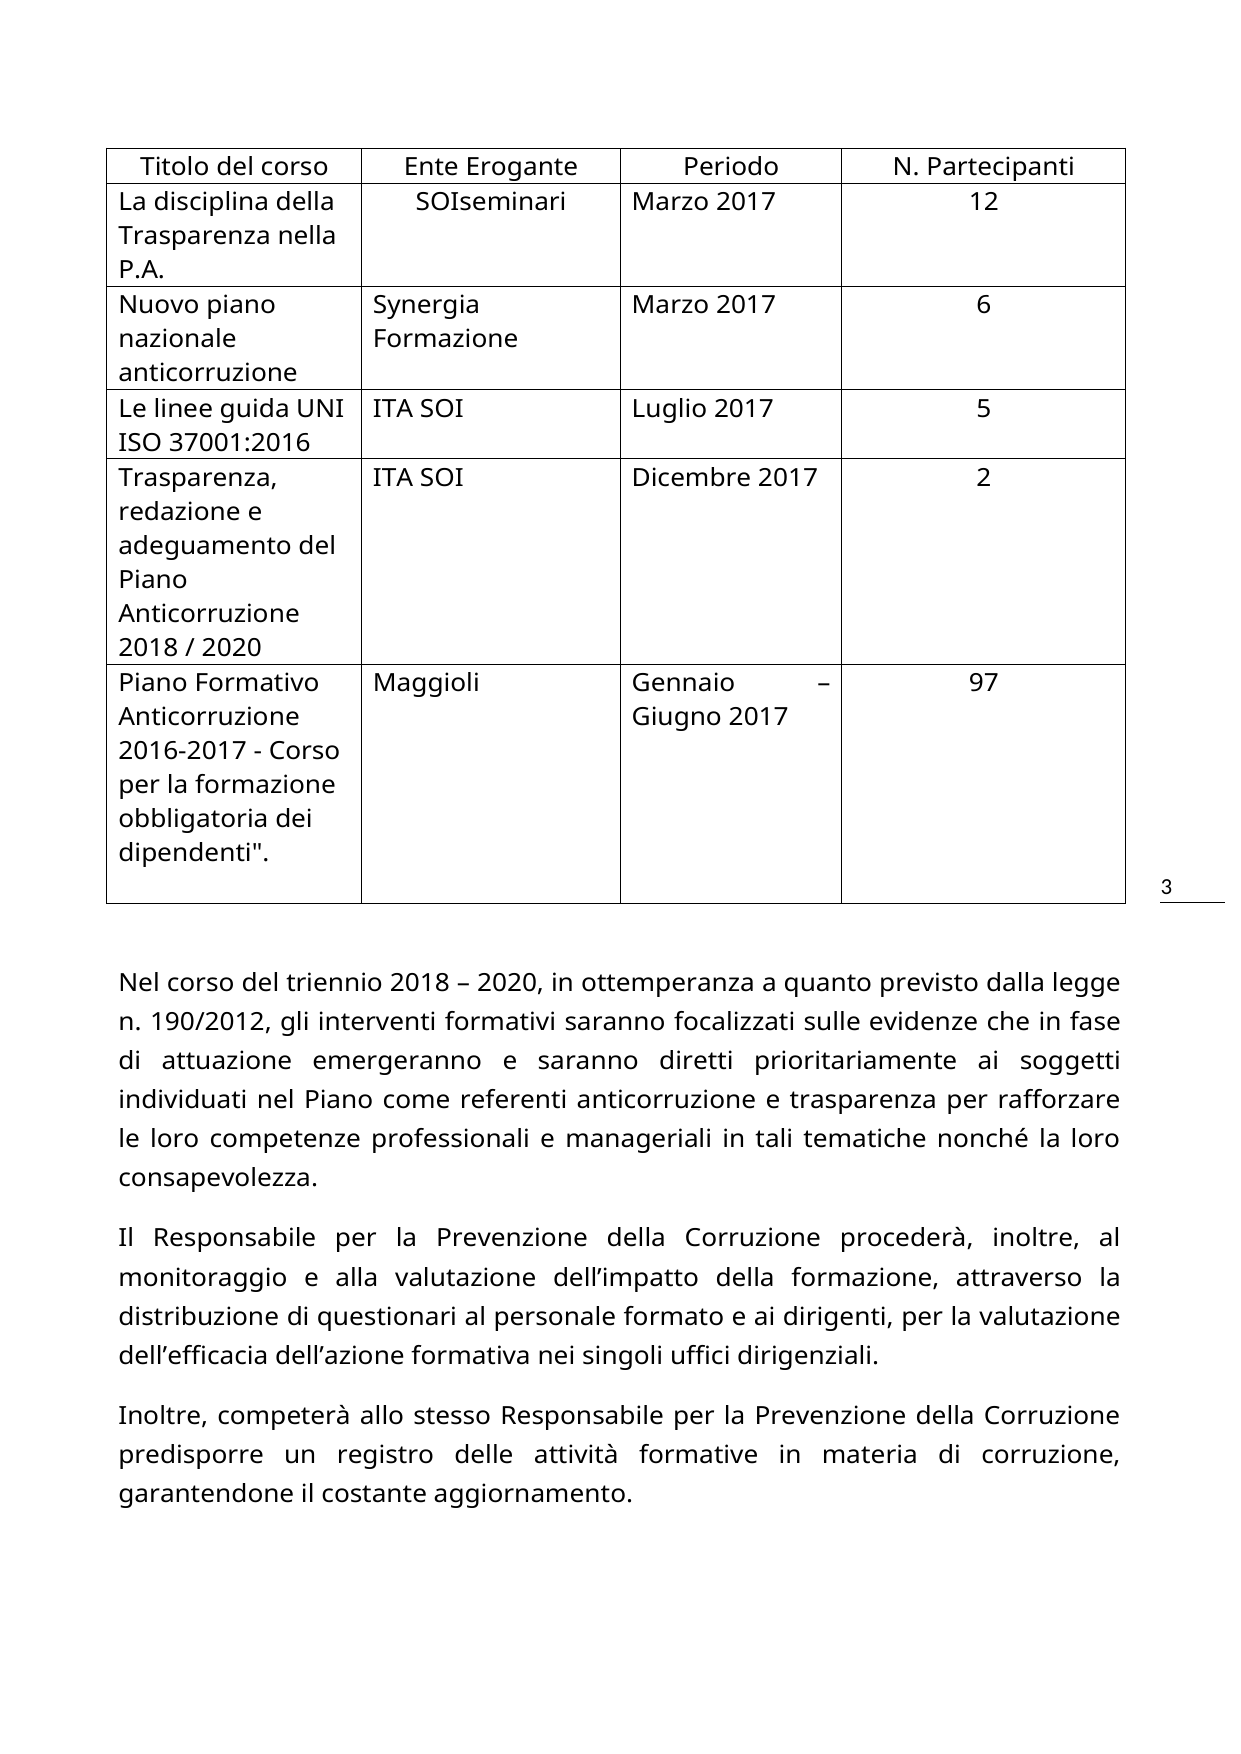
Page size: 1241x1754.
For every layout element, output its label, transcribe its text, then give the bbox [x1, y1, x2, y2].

table_cell Marzo 2017 [621, 287, 841, 389]
table_cell 12 [842, 184, 1125, 286]
table_cell Marzo 2017 [621, 184, 841, 286]
table_cell Luglio 2017 [621, 390, 841, 458]
text Nel corso del triennio 2018 – 2020, in ottemperanza a quanto previsto dalla legge n. 190/2012, gli interventi formativi saranno focalizzati sulle evidenze che in fase di attuazione emergeranno e saranno diretti prioritariamente ai soggetti individuati nel Piano come referenti anticorruzione e trasparenza per rafforzare le loro competenze professionali e manageriali in tali tematiche nonché la loro consapevolezza. [118, 964, 1122, 1194]
text Il Responsabile per la Prevenzione della Corruzione procederà, inoltre, al monitoraggio e alla valutazione dell’impatto della formazione, attraverso la distribuzione di questionari al personale formato e ai dirigenti, per la valutazione dell’efficacia dell’azione formativa nei singoli uffici dirigenziali. [118, 1220, 1122, 1372]
table_cell 97 [842, 665, 1125, 903]
table_cell ITA SOI [362, 390, 620, 458]
text Inoltre, competerà allo stesso Responsabile per la Prevenzione della Corruzione predisporre un registro delle attività formative in materia di corruzione, garantendone il costante aggiornamento. [118, 1398, 1122, 1510]
table_header Ente Erogante [362, 149, 620, 183]
table_cell Le linee guida UNI ISO 37001:2016 [107, 390, 361, 458]
table_header N. Partecipanti [842, 149, 1125, 183]
table_cell 2 [842, 459, 1125, 664]
table_cell Dicembre 2017 [621, 459, 841, 664]
table_header Periodo [621, 149, 841, 183]
table_cell SOIseminari [362, 184, 620, 286]
table_cell Synergia Formazione [362, 287, 620, 389]
table_cell ITA SOI [362, 459, 620, 664]
table_cell La disciplina della Trasparenza nella P.A. [107, 184, 361, 286]
table_cell Piano Formativo Anticorruzione 2016-2017 - Corso per la formazione obbligatoria dei dipendenti". [107, 665, 361, 903]
table_cell Maggioli [362, 665, 620, 903]
table_cell Trasparenza, redazione e adeguamento del Piano Anticorruzione 2018 / 2020 [107, 459, 361, 664]
table_cell Gennaio – Giugno 2017 [621, 665, 841, 903]
table_cell 5 [842, 390, 1125, 458]
table_cell 6 [842, 287, 1125, 389]
table_header Titolo del corso [107, 149, 361, 183]
table_cell Nuovo piano nazionale anticorruzione [107, 287, 361, 389]
